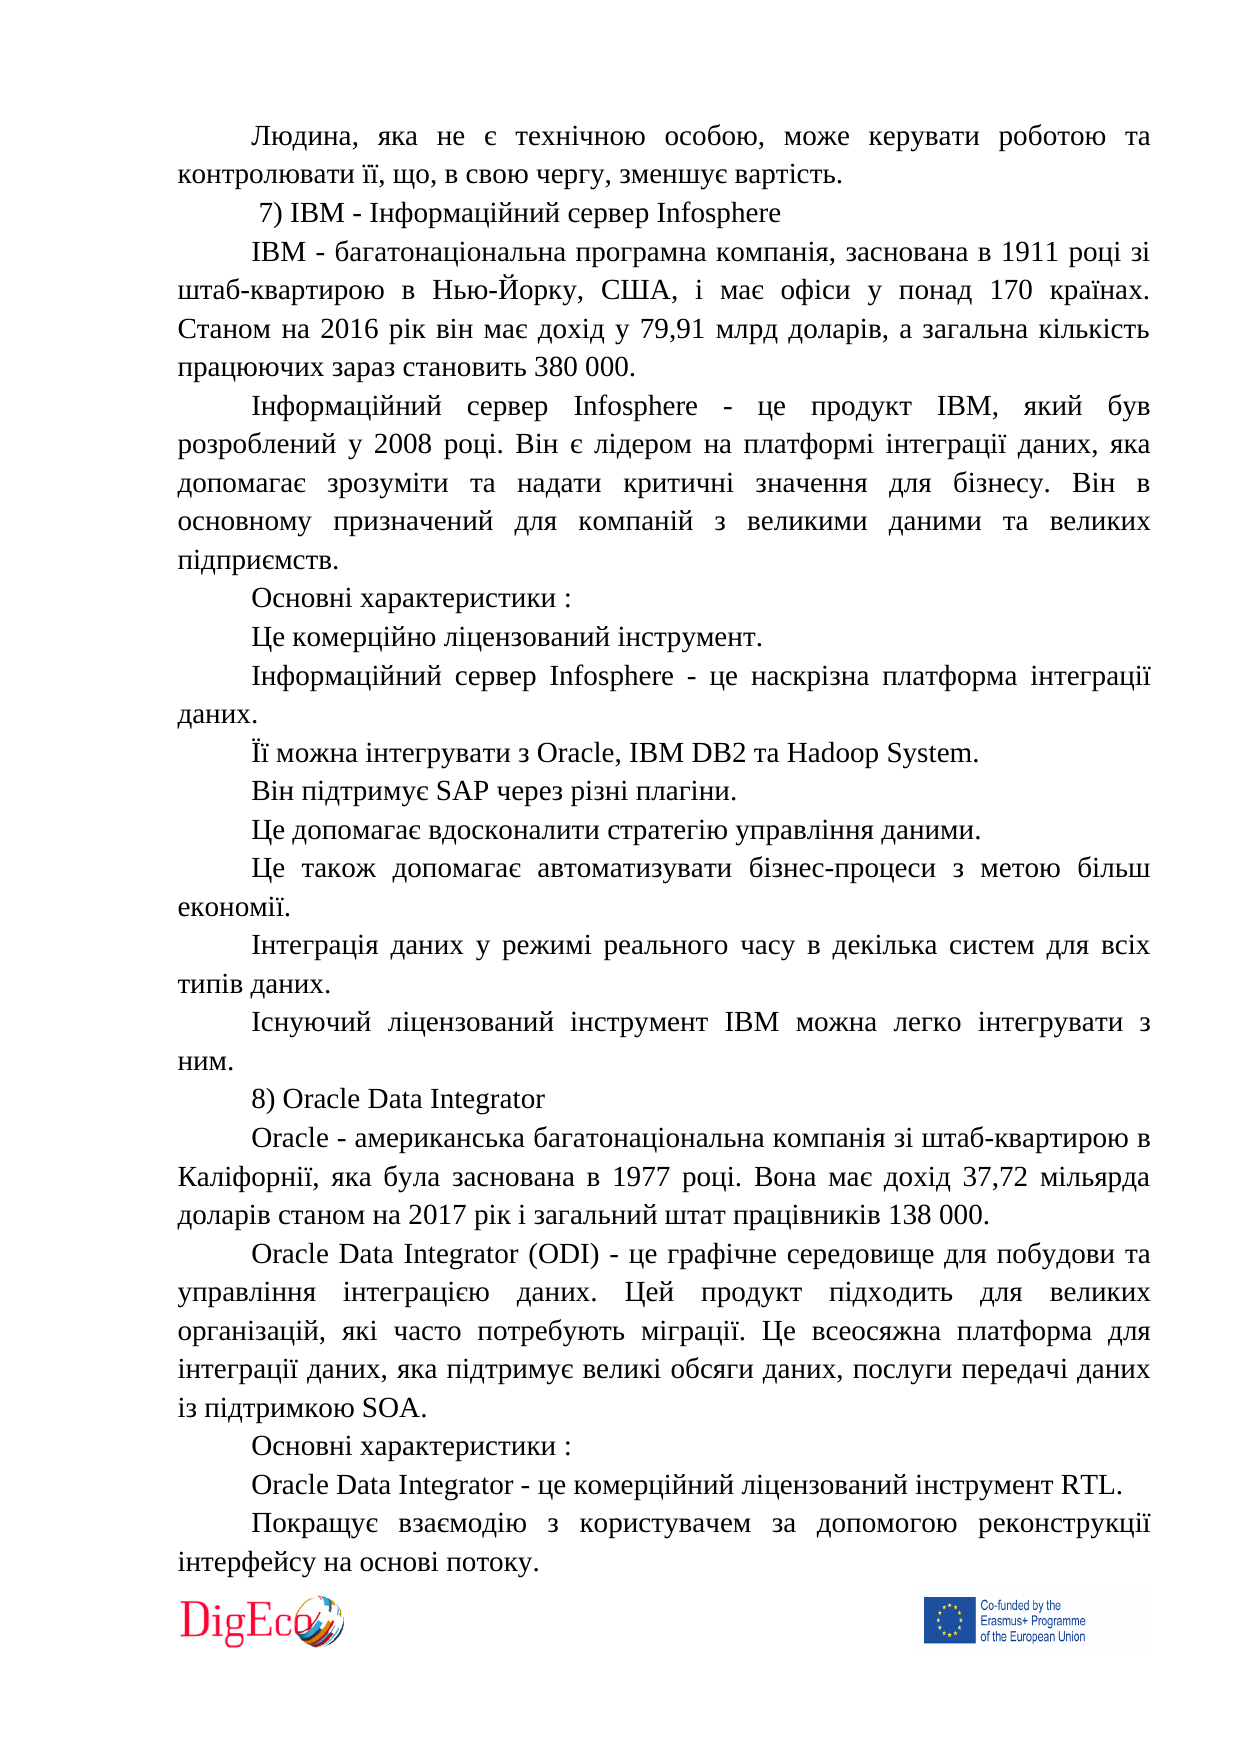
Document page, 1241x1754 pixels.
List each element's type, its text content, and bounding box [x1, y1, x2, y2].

text Людина, яка не є технічною особою, може керувати роботою та контролювати її, що, в свою чергу, зменшує вартість. [177, 118, 1152, 190]
text Інформаційний сервер Infosphere - це продукт IBM, який був розроблений у 2008 році. Він є лідером на платформі інтеграції даних, яка допомагає зрозуміти та надати критичні значення для бізнесу. Він в основному призначений для компаній з великими даними та великих підприємств. [177, 388, 1152, 576]
text Основні характеристики : [177, 581, 1152, 614]
picture [177, 1591, 347, 1652]
text 7) IBM - Інформаційний сервер Infosphere [177, 195, 1152, 229]
text Інформаційний сервер Infosphere - це наскрізна платформа інтеграції даних. [177, 658, 1152, 730]
text Існуючий ліцензований інструмент IBM можна легко інтегрувати з ним. [177, 1004, 1152, 1077]
text Oracle - американська багатонаціональна компанія зі штаб-квартирою в Каліфорнії, яка була заснована в 1977 році. Вона має дохід 37,72 мільярда доларів станом на 2017 рік і загальний штат працівників 138 000. [177, 1120, 1152, 1231]
text Він підтримує SAP через різні плагіни. [177, 773, 1152, 807]
text IBM - багатонаціональна програмна компанія, заснована в 1911 році зі штаб-квартирою в Нью-Йорку, США, і має офіси у понад 170 країнах. Станом на 2016 рік він має дохід у 79,91 млрд доларів, а загальна кількість працюючих зараз становить 380 000. [177, 234, 1152, 383]
text Це допомагає вдосконалити стратегію управління даними. [177, 812, 1152, 845]
text Інтеграція даних у режимі реального часу в декілька систем для всіх типів даних. [177, 927, 1152, 999]
text Її можна інтегрувати з Oracle, IBM DB2 та Hadoop System. [177, 735, 1152, 768]
text Oracle Data Integrator (ODI) - це графічне середовище для побудови та управління інтеграцією даних. Цей продукт підходить для великих організацій, які часто потребують міграції. Це всеосяжна платформа для інтеграції даних, яка підтримує великі обсяги даних, послуги передачі даних із підтримкою SOA. [177, 1236, 1152, 1423]
picture [915, 1588, 1152, 1652]
text Oracle Data Integrator - це комерційний ліцензований інструмент RTL. [177, 1467, 1152, 1501]
text Покращує взаємодію з користувачем за допомогою реконструкції інтерфейсу на основі потоку. [177, 1506, 1152, 1578]
text Основні характеристики : [177, 1428, 1152, 1462]
text 8) Oracle Data Integrator [177, 1082, 1152, 1115]
text Це комерційно ліцензований інструмент. [177, 619, 1152, 653]
text Це також допомагає автоматизувати бізнес-процеси з метою більш економії. [177, 850, 1152, 922]
